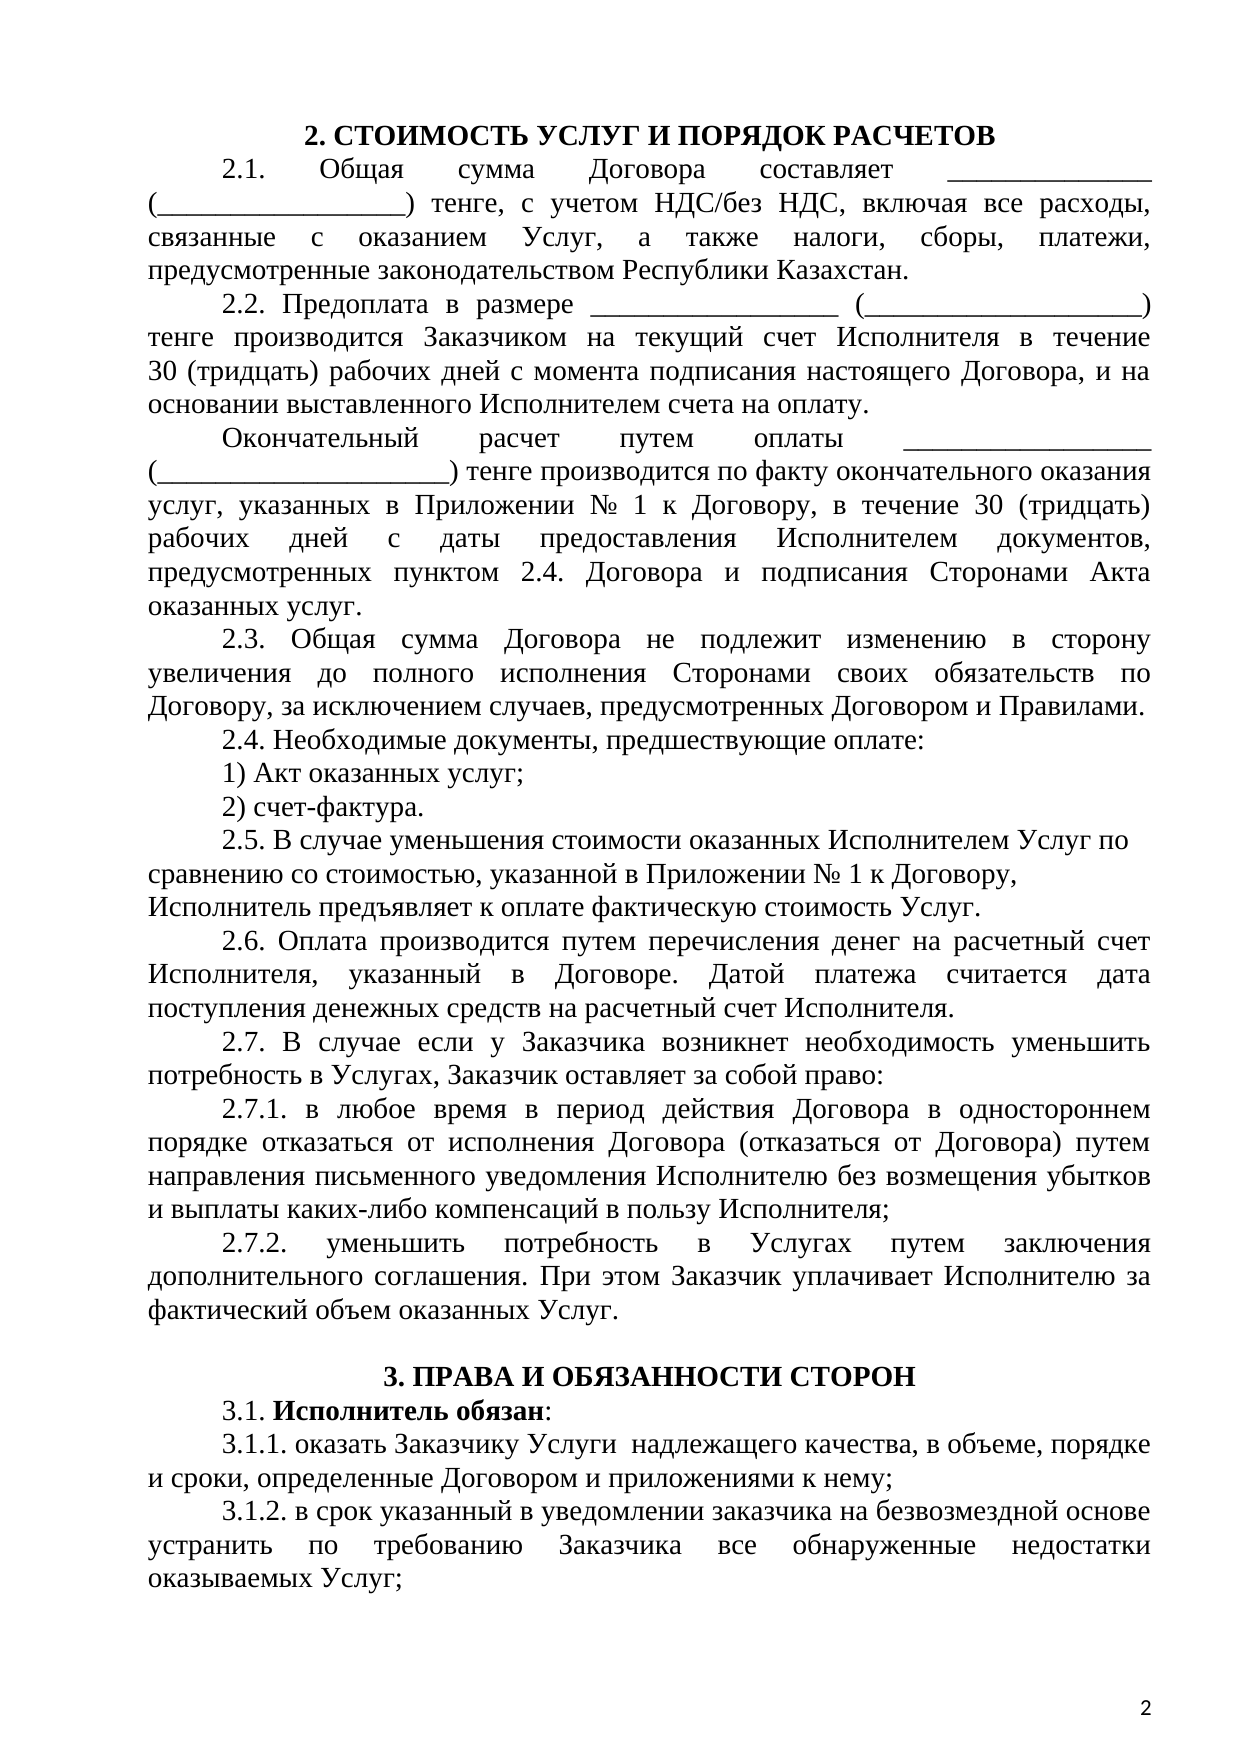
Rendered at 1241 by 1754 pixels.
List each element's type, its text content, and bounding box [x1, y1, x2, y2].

text 3.1. Исполнитель обязан: [148, 1393, 1152, 1426]
text 2.2. Предоплата в размере _________________ (___________________) тенге производится Заказчиком на текущий счет Исполнителя в течение 30 (тридцать) рабочих дней с момента подписания настоящего Договора, и на основании выставленного Исполнителем счета на оплату. [148, 286, 1152, 420]
text 3. ПРАВА И ОБЯЗАННОСТИ СТОРОН [148, 1359, 1152, 1393]
text 2.7.1. в любое время в период действия Договора в одностороннем порядке отказаться от исполнения Договора (отказаться от Договора) путем направления письменного уведомления Исполнителю без возмещения убытков и выплаты каких-либо компенсаций в пользу Исполнителя; [148, 1091, 1152, 1225]
text 2.6. Оплата производится путем перечисления денег на расчетный счет Исполнителя, указанный в Договоре. Датой платежа считается дата поступления денежных средств на расчетный счет Исполнителя. [148, 923, 1152, 1024]
text 2.7. В случае если у Заказчика возникнет необходимость уменьшить потребность в Услугах, Заказчик оставляет за собой право: [148, 1024, 1152, 1091]
text 2.3. Общая сумма Договора не подлежит изменению в сторону увеличения до полного исполнения Сторонами своих обязательств по Договору, за исключением случаев, предусмотренных Договором и Правилами. [148, 621, 1152, 722]
text 1) Акт оказанных услуг; [148, 755, 1152, 789]
text 3.1.1. оказать Заказчику Услуги надлежащего качества, в объеме, порядке и сроки, определенные Договором и приложениями к нему; [148, 1426, 1152, 1493]
text 2.1. Общая сумма Договора составляет ______________ (_________________) тенге, с учетом НДС/без НДС, включая все расходы, связанные с оказанием Услуг, а также налоги, сборы, платежи, предусмотренные законодательством Республики Казахстан. [148, 152, 1152, 286]
text 2.5. В случае уменьшения стоимости оказанных Исполнителем Услуг по сравнению со стоимостью, указанной в Приложении № 1 к Договору, Исполнитель предъявляет к оплате фактическую стоимость Услуг. [148, 822, 1152, 923]
text 2. СТОИМОСТЬ УСЛУГ И ПОРЯДОК РАСЧЕТОВ [148, 118, 1152, 152]
text 2.4. Необходимые документы, предшествующие оплате: [148, 722, 1152, 755]
text Окончательный расчет путем оплаты _________________ (____________________) тенге производится по факту окончательного оказания услуг, указанных в Приложении № 1 к Договору, в течение 30 (тридцать) рабочих дней с даты предоставления Исполнителем документов, предусмотренных пунктом 2.4. Договора и подписания Сторонами Акта оказанных услуг. [148, 420, 1152, 621]
text 2) счет-фактура. [148, 789, 1152, 822]
text 3.1.2. в срок указанный в уведомлении заказчика на безвозмездной основе устранить по требованию Заказчика все обнаруженные недостатки оказываемых Услуг; [148, 1493, 1152, 1594]
text 2.7.2. уменьшить потребность в Услугах путем заключения дополнительного соглашения. При этом Заказчик уплачивает Исполнителю за фактический объем оказанных Услуг. [148, 1225, 1152, 1326]
